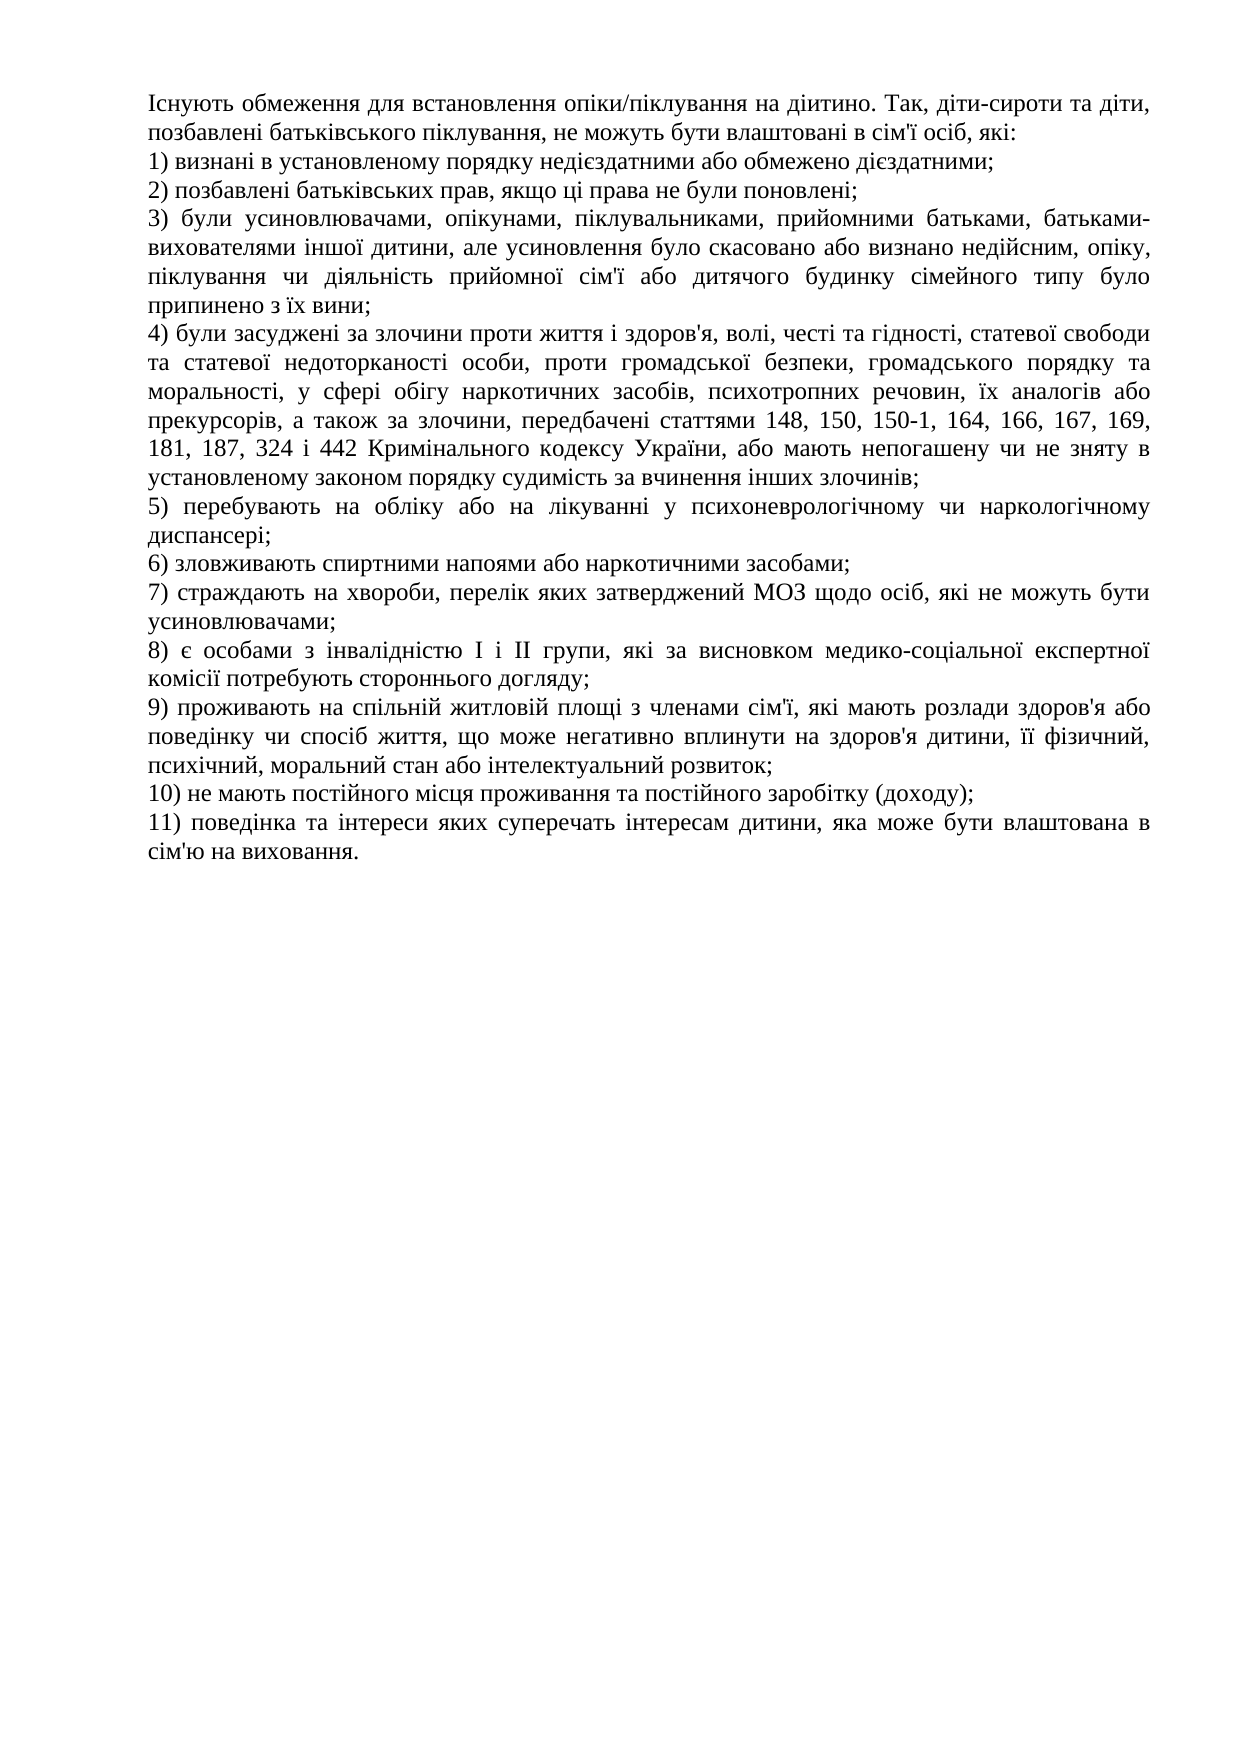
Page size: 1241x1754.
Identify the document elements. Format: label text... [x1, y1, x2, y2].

text 9) проживають на спільній житловій площі з членами сім'ї, які мають розлади здоров'я або поведінку чи спосіб життя, що може негативно вплинути на здоров'я дитини, її фізичний, психічний, моральний стан або інтелектуальний розвиток; [148, 692, 1152, 778]
text 1) визнані в установленому порядку недієздатними або обмежено дієздатними; [148, 146, 1152, 175]
text 2) позбавлені батьківських прав, якщо ці права не були поновлені; [148, 175, 1152, 203]
text 7) страждають на хвороби, перелік яких затверджений МОЗ щодо осіб, які не можуть бути усиновлювачами; [148, 577, 1152, 635]
text 5) перебувають на обліку або на лікуванні у психоневрологічному чи наркологічному диспансері; [148, 491, 1152, 548]
text 6) зловживають спиртними напоями або наркотичними засобами; [148, 548, 1152, 577]
text 11) поведінка та інтереси яких суперечать інтересам дитини, яка може бути влаштована в сім'ю на виховання. [148, 807, 1152, 865]
text 10) не мають постійного місця проживання та постійного заробітку (доходу); [148, 778, 1152, 807]
text 8) є особами з інвалідністю I і II групи, які за висновком медико-соціальної експертної комісії потребують стороннього догляду; [148, 635, 1152, 692]
text 4) були засуджені за злочини проти життя і здоров'я, волі, честі та гідності, статевої свободи та статевої недоторканості особи, проти громадської безпеки, громадського порядку та моральності, у сфері обігу наркотичних засобів, психотропних речовин, їх аналогів або прекурсорів, а також за злочини, передбачені статтями 148, 150, 150-1, 164, 166, 167, 169, 181, 187, 324 і 442 Кримінального кодексу України, або мають непогашену чи не зняту в установленому законом порядку судимість за вчинення інших злочинів; [148, 318, 1152, 491]
text 3) були усиновлювачами, опікунами, піклувальниками, прийомними батьками, батьками-вихователями іншої дитини, але усиновлення було скасовано або визнано недійсним, опіку, піклування чи діяльність прийомної сім'ї або дитячого будинку сімейного типу було припинено з їх вини; [148, 203, 1152, 318]
text Існують обмеження для встановлення опіки/піклування на діитино. Так, діти-сироти та діти, позбавлені батьківського піклування, не можуть бути влаштовані в сім'ї осіб, які: [148, 88, 1152, 146]
